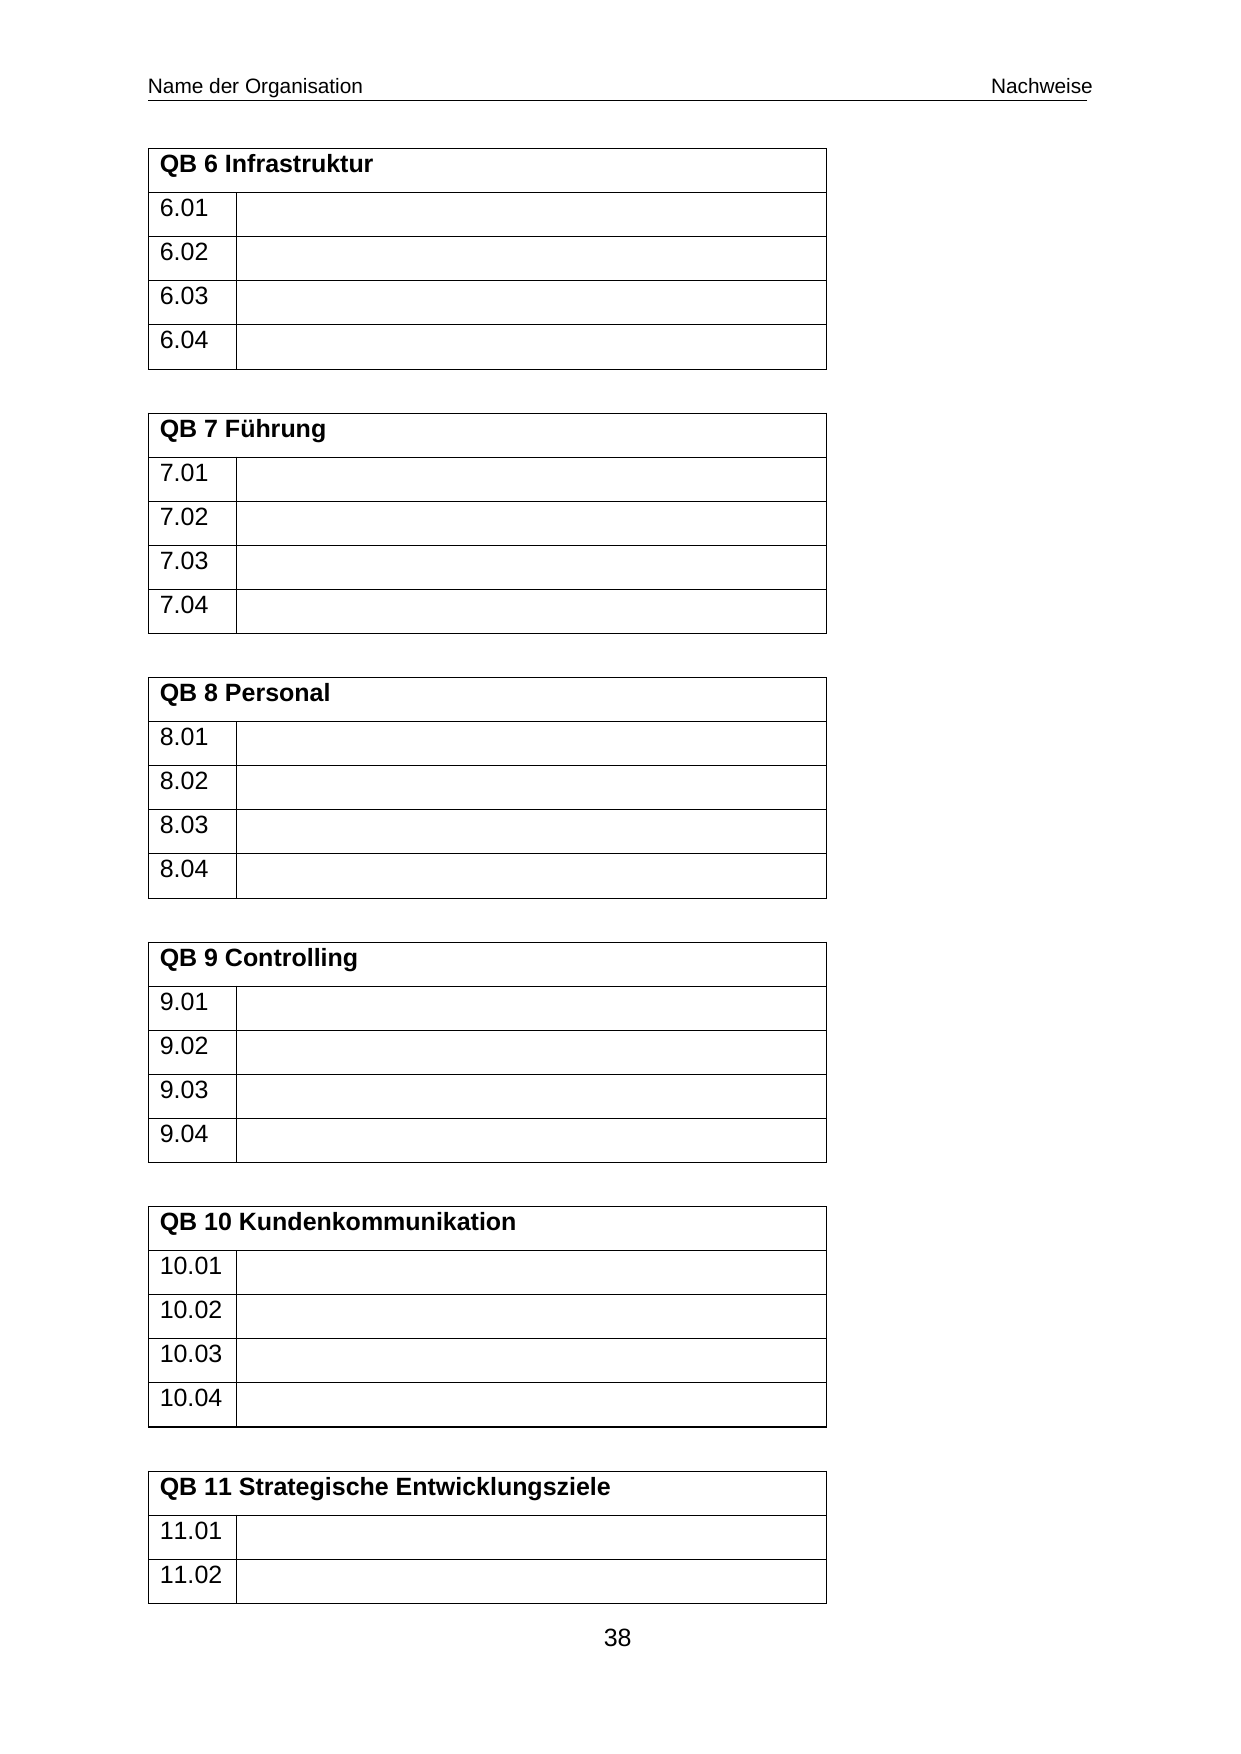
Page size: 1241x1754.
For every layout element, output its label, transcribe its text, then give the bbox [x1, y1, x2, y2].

table_cell 9.03 [149, 1075, 236, 1118]
table_cell [237, 193, 826, 236]
table_header QB 6 Infrastruktur [149, 149, 826, 192]
table_cell 11.01 [149, 1516, 236, 1559]
table_cell [237, 766, 826, 809]
table_header QB 7 Führung [149, 414, 826, 457]
table_cell [237, 325, 826, 368]
table_cell 11.02 [149, 1560, 236, 1603]
table_header QB 11 Strategische Entwicklungsziele [149, 1472, 826, 1514]
table_cell [237, 1383, 826, 1426]
table_cell 8.02 [149, 766, 236, 809]
table_cell [237, 1560, 826, 1603]
table_cell [237, 987, 826, 1030]
table_cell [237, 722, 826, 765]
table_cell [237, 1295, 826, 1338]
table_cell 6.03 [149, 281, 236, 324]
table_cell 10.03 [149, 1339, 236, 1382]
table_cell [237, 590, 826, 633]
table_cell [237, 1516, 826, 1559]
table_cell 7.03 [149, 546, 236, 589]
table_cell 10.01 [149, 1251, 236, 1294]
table_cell 7.04 [149, 590, 236, 633]
table_header QB 10 Kundenkommunikation [149, 1207, 826, 1250]
table_cell [237, 1075, 826, 1118]
table_header QB 8 Personal [149, 678, 826, 721]
table_cell [237, 1031, 826, 1074]
table_cell 9.02 [149, 1031, 236, 1074]
table_header QB 9 Controlling [149, 943, 826, 986]
table_cell 8.04 [149, 854, 236, 897]
table_cell [237, 1251, 826, 1294]
table_cell 6.01 [149, 193, 236, 236]
table_cell 6.04 [149, 325, 236, 368]
table_cell 7.01 [149, 458, 236, 501]
table_cell 10.02 [149, 1295, 236, 1338]
table_cell [237, 281, 826, 324]
table_cell 8.03 [149, 810, 236, 853]
table_cell 9.01 [149, 987, 236, 1030]
table_cell 8.01 [149, 722, 236, 765]
table_cell [237, 237, 826, 280]
table_cell [237, 1339, 826, 1382]
table_cell [237, 502, 826, 545]
table_cell [237, 854, 826, 897]
table_cell [237, 810, 826, 853]
table_cell 6.02 [149, 237, 236, 280]
table_cell 9.04 [149, 1119, 236, 1162]
table_cell [237, 458, 826, 501]
table_cell 10.04 [149, 1383, 236, 1426]
table_cell [237, 546, 826, 589]
table_cell [237, 1119, 826, 1162]
table_cell 7.02 [149, 502, 236, 545]
